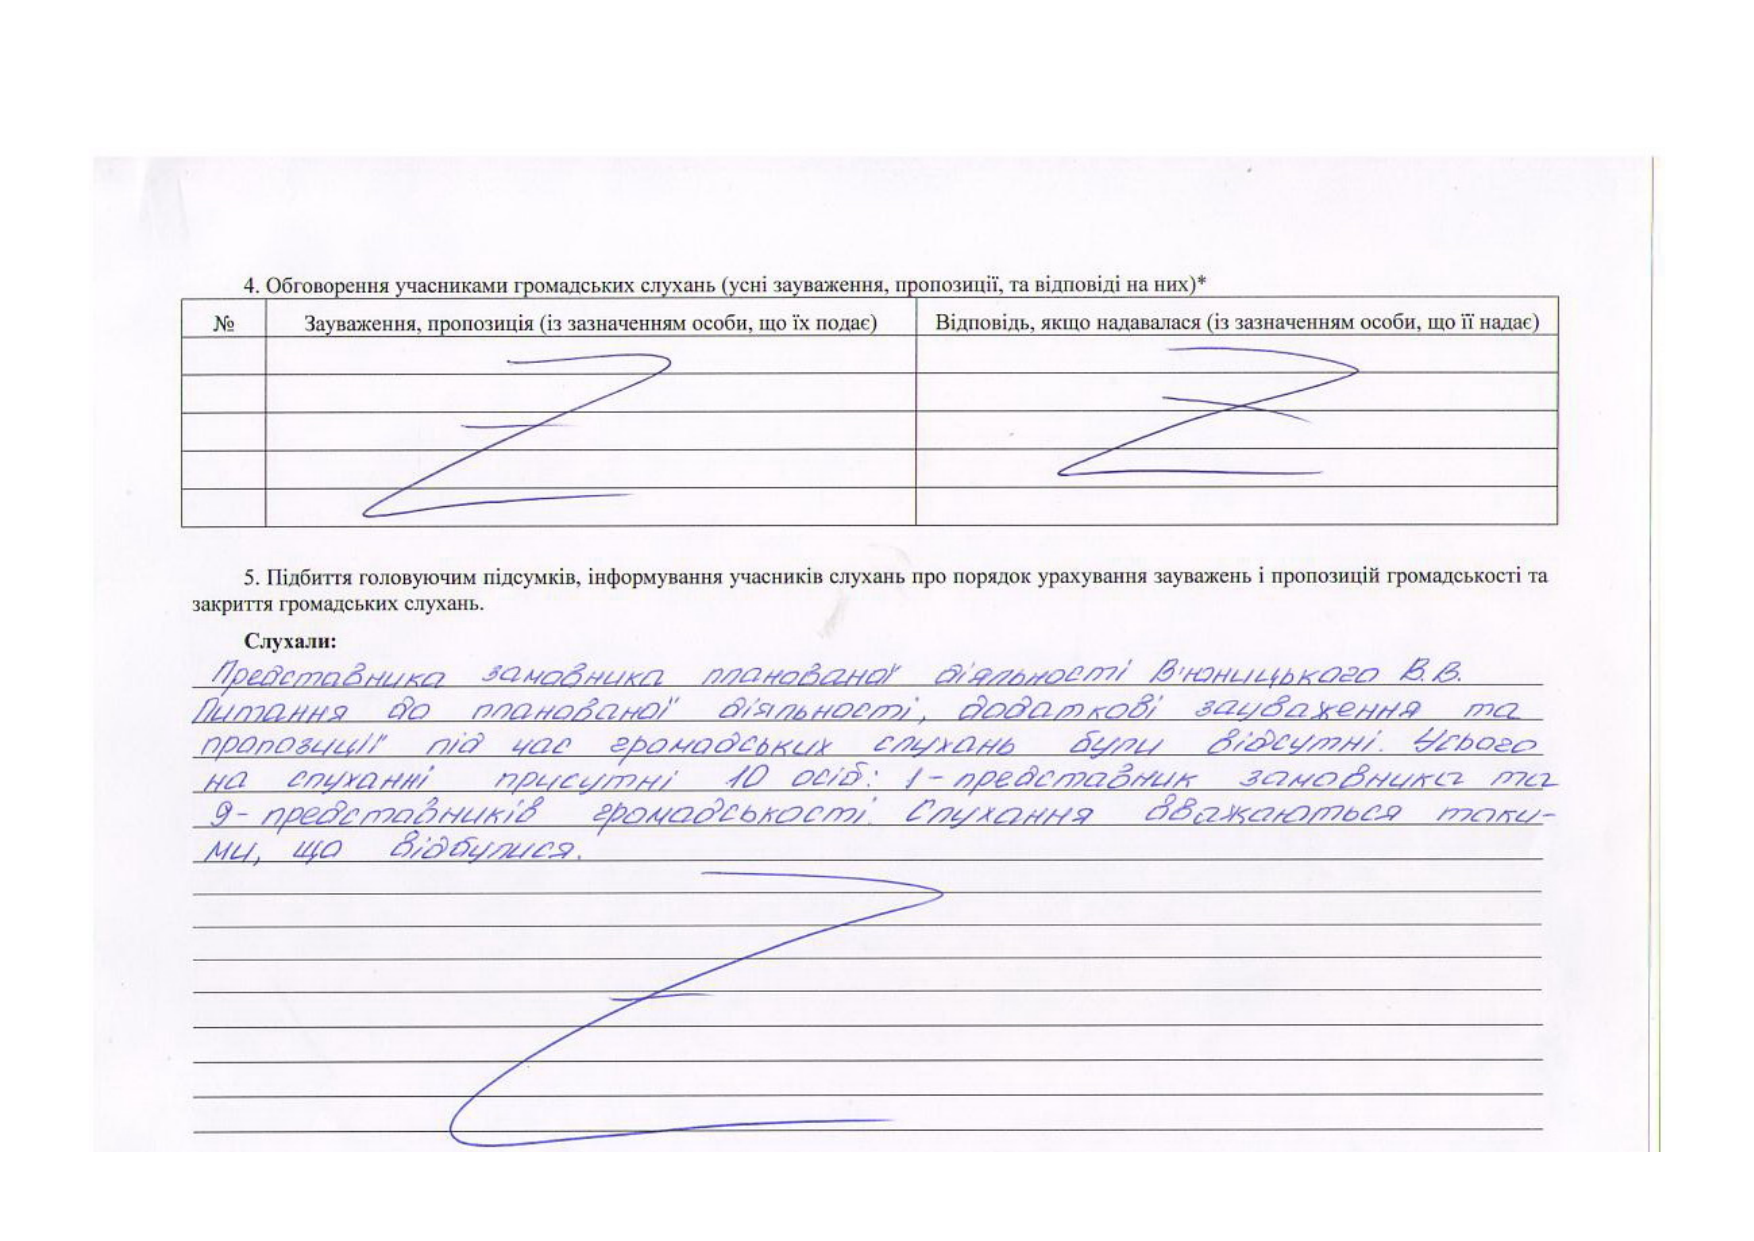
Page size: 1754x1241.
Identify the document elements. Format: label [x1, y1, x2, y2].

picture [88, 147, 1666, 1152]
